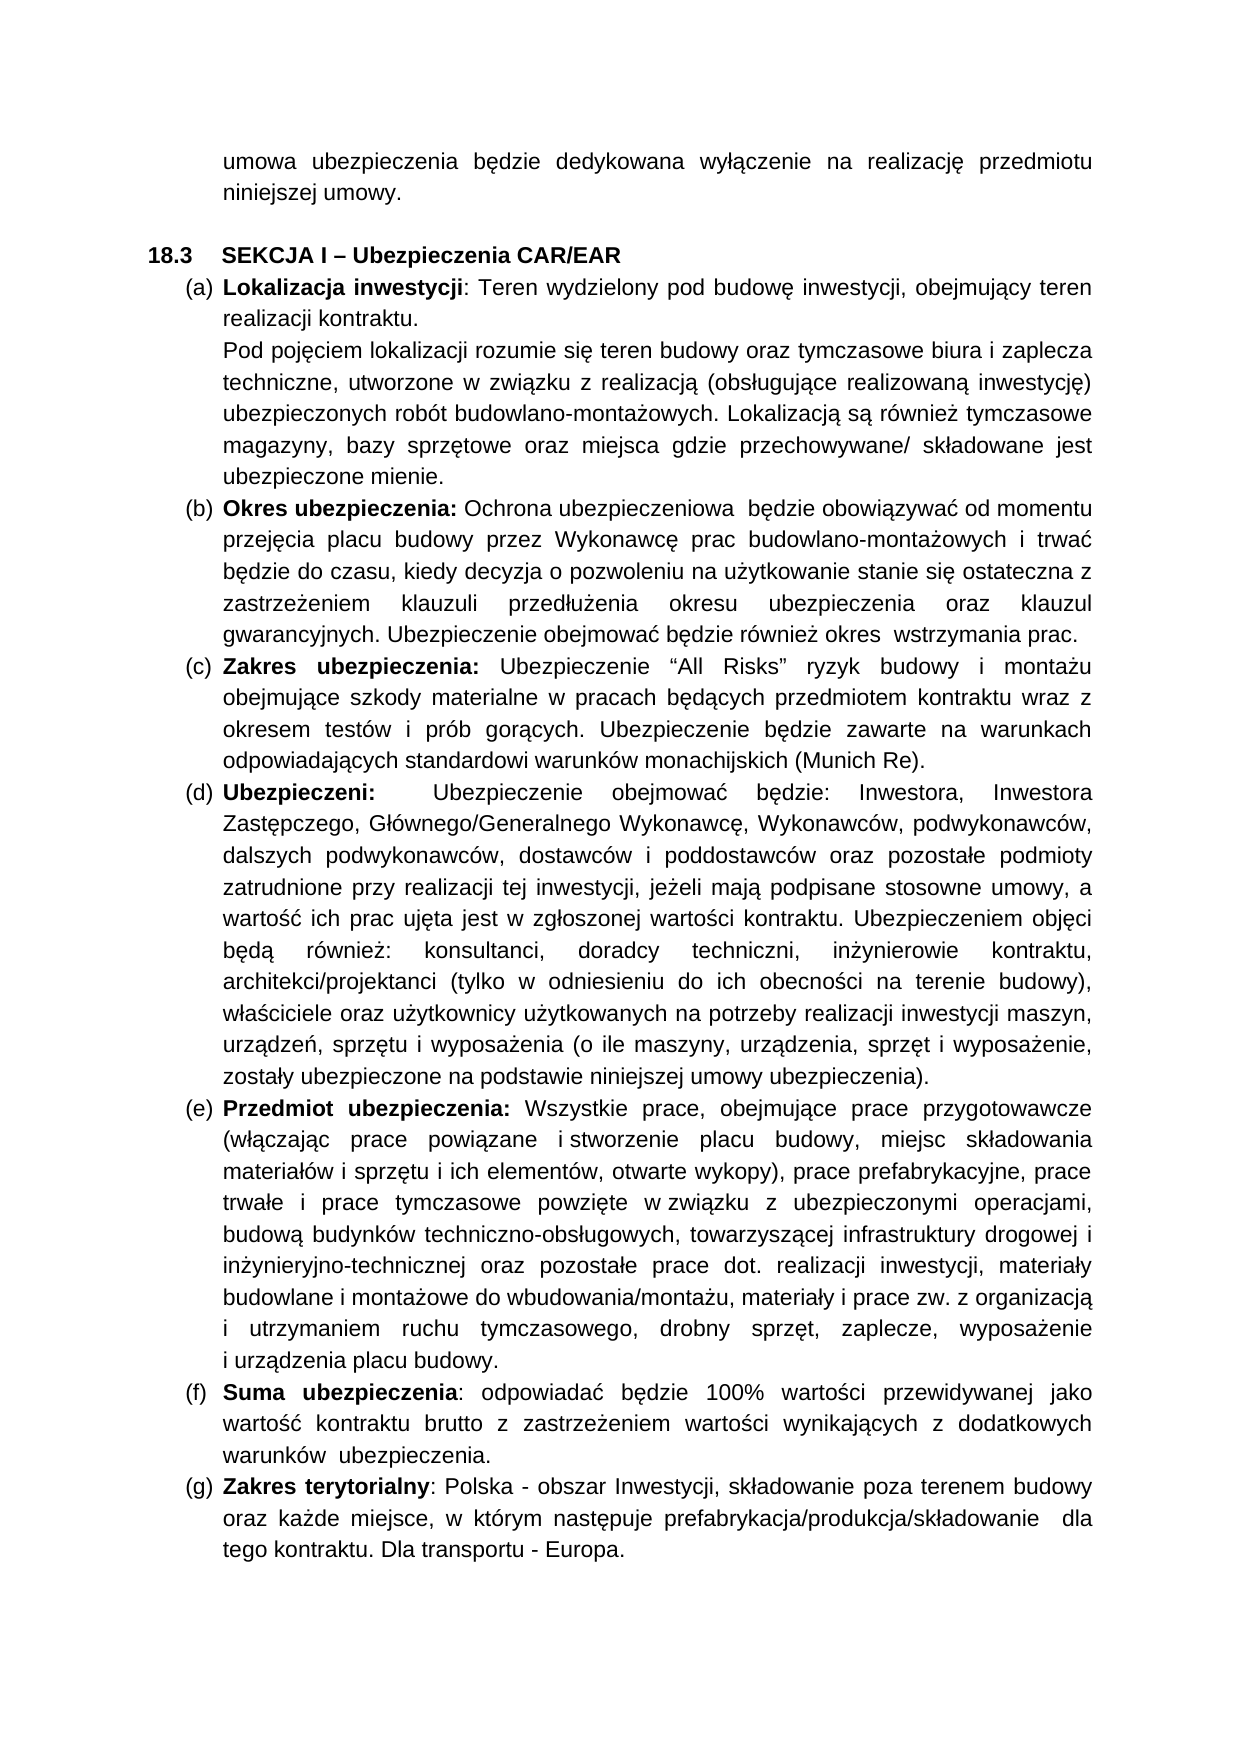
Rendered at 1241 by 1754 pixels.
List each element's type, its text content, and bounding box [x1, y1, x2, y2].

list Przedmiot ubezpieczenia: Wszystkie prace, obejmujące prace przygotowawcze (włączając prace powiązane i stworzenie placu budowy, miejsc składowania materiałów i sprzętu i ich elementów, otwarte wykopy), prace prefabrykacyjne, prace trwałe i prace tymczasowe powzięte w związku z ubezpieczonymi operacjami, budową budynków techniczno-obsługowych, towarzyszącej infrastruktury drogowej i inżynieryjno-technicznej oraz pozostałe prace dot. realizacji inwestycji, materiały budowlane i montażowe do wbudowania/montażu, materiały i prace zw. z organizacją i utrzymaniem ruchu tymczasowego, drobny sprzęt, zaplecze, wyposażenie i urządzenia placu budowy. [185, 1094, 1093, 1373]
list Lokalizacja inwestycji: Teren wydzielony pod budowę inwestycji, obejmujący teren realizacji kontraktu. [185, 274, 1093, 332]
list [223, 148, 1093, 206]
list Suma ubezpieczenia: odpowiadać będzie 100% wartości przewidywanej jako wartość kontraktu brutto z zastrzeżeniem wartości wynikających z dodatkowych warunków ubezpieczenia. [185, 1378, 1093, 1468]
list Zakres terytorialny: Polska - obszar Inwestycji, składowanie poza terenem budowy oraz każde miejsce, w którym następuje prefabrykacja/produkcja/składowanie dla tego kontraktu. Dla transportu - Europa. [185, 1473, 1093, 1563]
list SEKCJA I – Ubezpieczenia CAR/EAR [148, 242, 1093, 269]
list Ubezpieczeni: Ubezpieczenie obejmować będzie: Inwestora, Inwestora Zastępczego, Głównego/Generalnego Wykonawcę, Wykonawców, podwykonawców, dalszych podwykonawców, dostawców i poddostawców oraz pozostałe podmioty zatrudnione przy realizacji tej inwestycji, jeżeli mają podpisane stosowne umowy, a wartość ich prac ujęta jest w zgłoszonej wartości kontraktu. Ubezpieczeniem objęci będą również: konsultanci, doradcy techniczni, inżynierowie kontraktu, architekci/projektanci (tylko w odniesieniu do ich obecności na terenie budowy), właściciele oraz użytkownicy użytkowanych na potrzeby realizacji inwestycji maszyn, urządzeń, sprzętu i wyposażenia (o ile maszyny, urządzenia, sprzęt i wyposażenie, zostały ubezpieczone na podstawie niniejszej umowy ubezpieczenia). [185, 779, 1093, 1089]
list Okres ubezpieczenia: Ochrona ubezpieczeniowa będzie obowiązywać od momentu przejęcia placu budowy przez Wykonawcę prac budowlano-montażowych i trwać będzie do czasu, kiedy decyzja o pozwoleniu na użytkowanie stanie się ostateczna z zastrzeżeniem klauzuli przedłużenia okresu ubezpieczenia oraz klauzul gwarancyjnych. Ubezpieczenie obejmować będzie również okres wstrzymania prac. [185, 495, 1093, 647]
list Zakres ubezpieczenia: Ubezpieczenie “All Risks” ryzyk budowy i montażu obejmujące szkody materialne w pracach będących przedmiotem kontraktu wraz z okresem testów i prób gorących. Ubezpieczenie będzie zawarte na warunkach odpowiadających standardowi warunków monachijskich (Munich Re). [185, 653, 1093, 774]
list Pod pojęciem lokalizacji rozumie się teren budowy oraz tymczasowe biura i zaplecza techniczne, utworzone w związku z realizacją (obsługujące realizowaną inwestycję) ubezpieczonych robót budowlano-montażowych. Lokalizacją są również tymczasowe magazyny, bazy sprzętowe oraz miejsca gdzie przechowywane/ składowane jest ubezpieczone mienie. [223, 337, 1093, 489]
